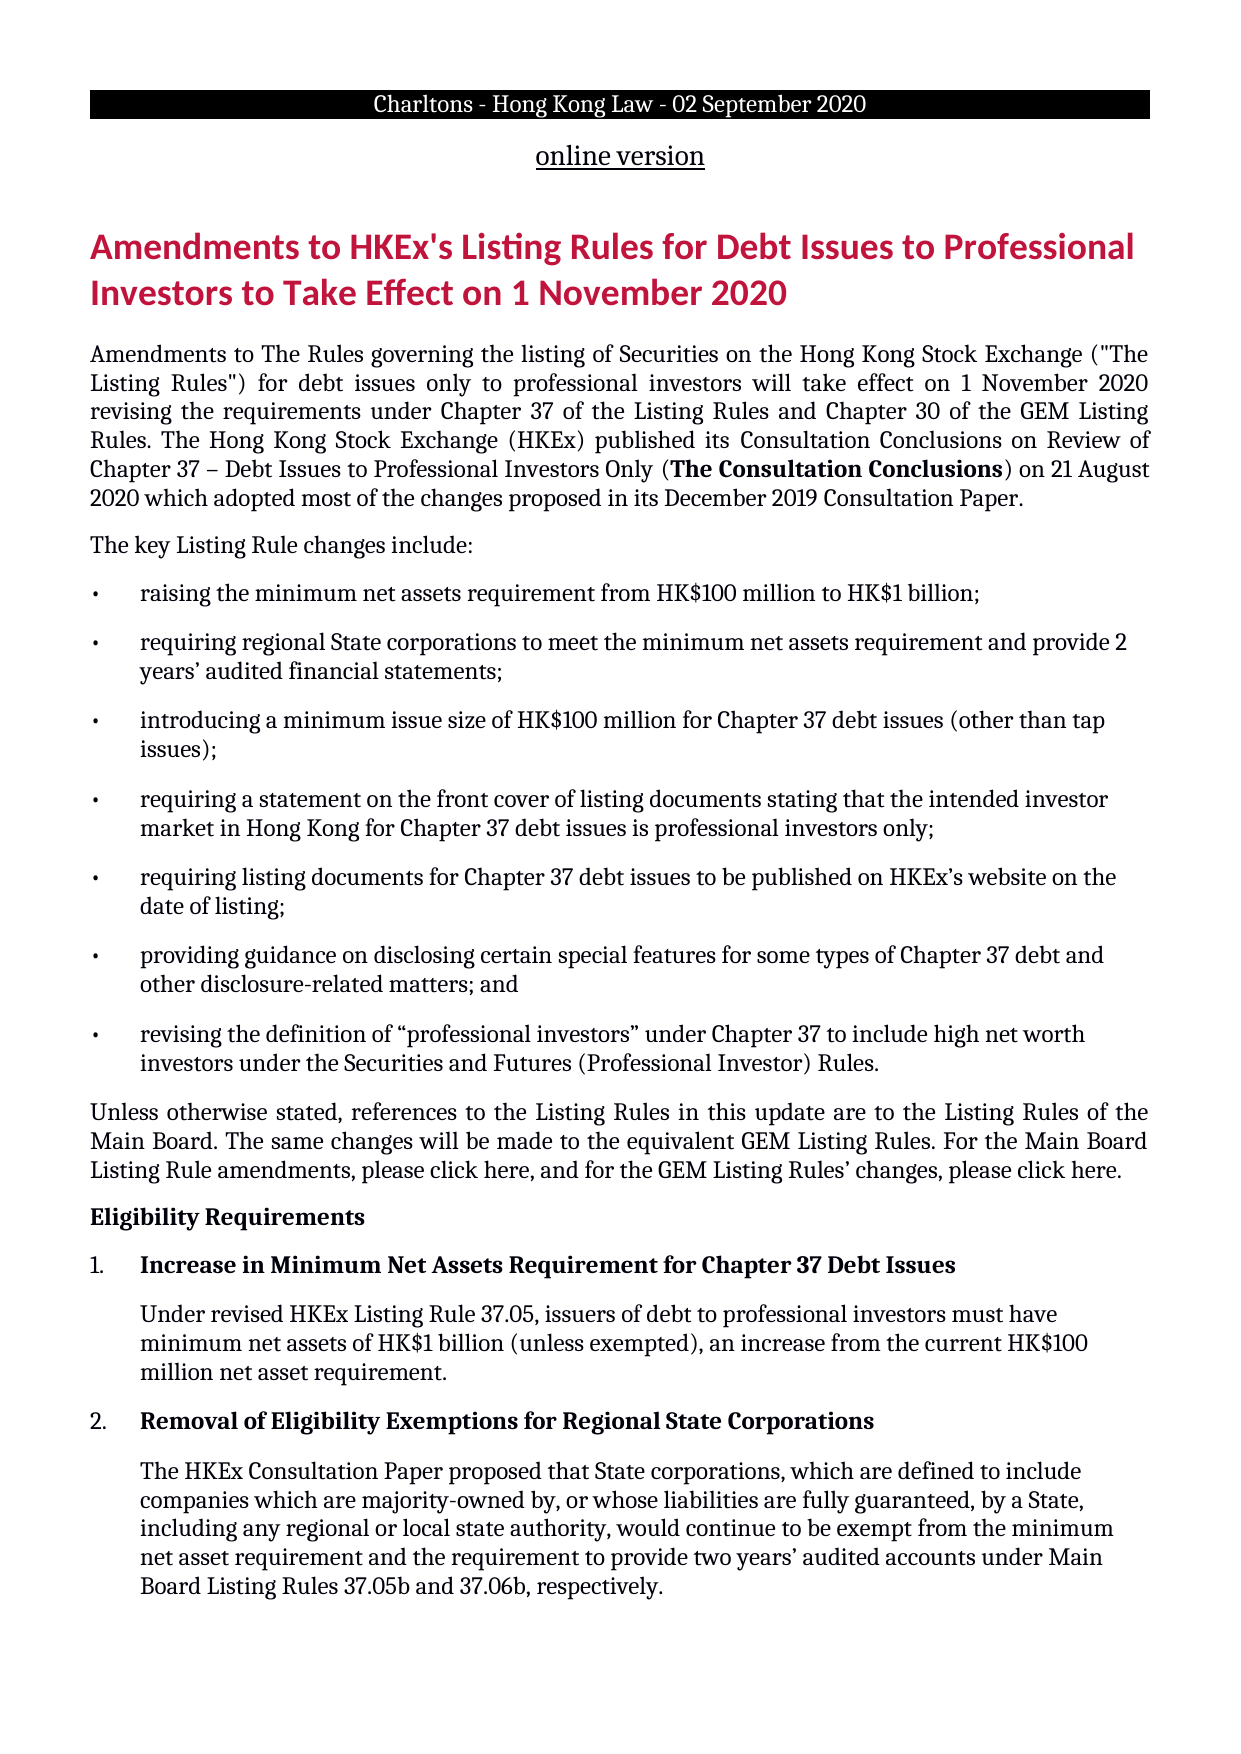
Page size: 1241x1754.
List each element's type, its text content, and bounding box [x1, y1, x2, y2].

list Under revised HKEx Listing Rule 37.05, issuers of debt to professional investors must have minimum net assets of HK$1 billion (unless exempted), an increase from the current HK$100 million net asset requirement. [90, 1300, 1150, 1386]
list Removal of Eligibility Exemptions for Regional State Corporations [90, 1407, 1150, 1436]
list requiring listing documents for Chapter 37 debt issues to be published on HKEx’s website on the date of listing; [90, 863, 1150, 921]
text Amendments to The Rules governing the listing of Securities on the Hong Kong Stock Exchange ("The Listing Rules") for debt issues only to professional investors will take effect on 1 November 2020 revising the requirements under Chapter 37 of the Listing Rules and Chapter 30 of the GEM Listing Rules. The Hong Kong Stock Exchange (HKEx) published its Consultation Conclusions on Review of Chapter 37 – Debt Issues to Professional Investors Only (The Consultation Conclusions) on 21 August 2020 which adopted most of the changes proposed in its December 2019 Consultation Paper. [90, 340, 1150, 512]
list revising the definition of “professional investors” under Chapter 37 to include high net worth investors under the Securities and Futures (Professional Investor) Rules. [90, 1020, 1150, 1077]
text online version [90, 139, 1150, 173]
list providing guidance on disclosing certain special features for some types of Chapter 37 debt and other disclosure-related matters; and [90, 941, 1150, 999]
text The key Listing Rule changes include: [90, 531, 1150, 560]
list raising the minimum net assets requirement from HK$100 million to HK$1 billion; [90, 578, 1150, 607]
text Unless otherwise stated, references to the Listing Rules in this update are to the Listing Rules of the Main Board. The same changes will be made to the equivalent GEM Listing Rules. For the Main Board Listing Rule amendments, please click here, and for the GEM Listing Rules’ changes, please click here. [90, 1098, 1150, 1184]
list requiring regional State corporations to meet the minimum net assets requirement and provide 2 years’ audited financial statements; [90, 628, 1150, 686]
list Increase in Minimum Net Assets Requirement for Chapter 37 Debt Issues [90, 1251, 1150, 1279]
title Amendments to HKEx's Listing Rules for Debt Issues to Professional Investors to Take Effect on 1 November 2020 [90, 223, 1150, 315]
list The HKEx Consultation Paper proposed that State corporations, which are defined to include companies which are majority-owned by, or whose liabilities are fully guaranteed, by a State, including any regional or local state authority, would continue to be exempt from the minimum net asset requirement and the requirement to provide two years’ audited accounts under Main Board Listing Rules 37.05b and 37.06b, respectively. [90, 1457, 1150, 1601]
list requiring a statement on the front cover of listing documents stating that the intended investor market in Hong Kong for Chapter 37 debt issues is professional investors only; [90, 785, 1150, 842]
list introducing a minimum issue size of HK$100 million for Chapter 37 debt issues (other than tap issues); [90, 706, 1150, 764]
text Eligibility Requirements [90, 1203, 1150, 1232]
text Charltons - Hong Kong Law - 02 September 2020 [90, 90, 1150, 119]
